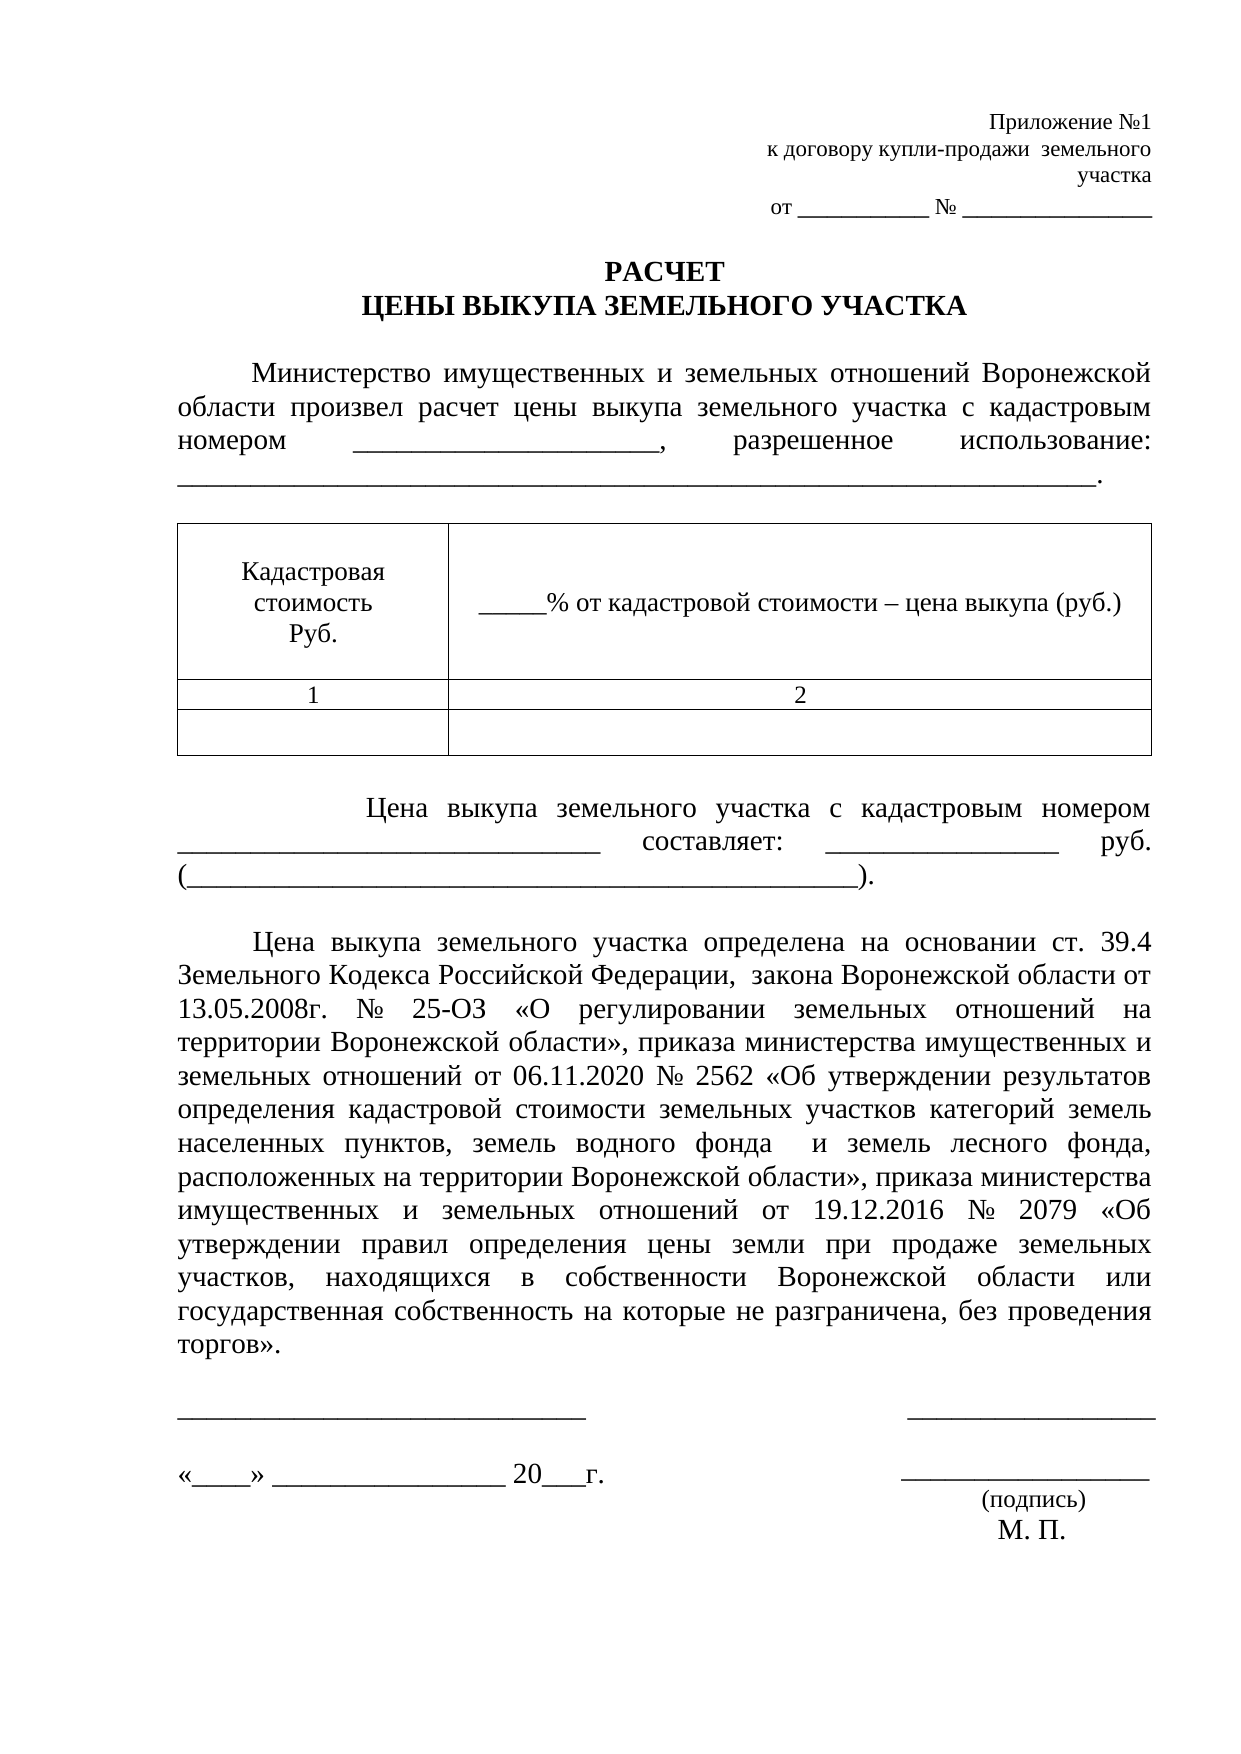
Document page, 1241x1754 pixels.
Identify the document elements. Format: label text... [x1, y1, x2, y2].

table_header ____________________________ «____» ________________ 20___г. [166, 1389, 664, 1546]
table_cell 1 [178, 680, 448, 709]
table_cell [449, 710, 1151, 755]
subtitle Приложение №1 [753, 108, 1152, 135]
subtitle от _________ № _____________ [753, 187, 1152, 221]
text ЦЕНЫ ВЫКУПА ЗЕМЕЛЬНОГО УЧАСТКА [177, 288, 1152, 322]
text Цена выкупа земельного участка с кадастровым номером _____________________________ составляет: ________________ руб. (______________________________________________). [177, 790, 1152, 890]
table_header _____% от кадастровой стоимости – цена выкупа (руб.) [449, 524, 1151, 679]
text Цена выкупа земельного участка определена на основании ст. 39.4 Земельного Кодекса Российской Федерации, закона Воронежской области от 13.05.2008г. № 25-ОЗ «О регулировании земельных отношений на территории Воронежской области», приказа министерства имущественных и земельных отношений от 06.11.2020 № 2562 «Об утверждении результатов определения кадастровой стоимости земельных участков категорий земель населенных пунктов, земель водного фонда и земель лесного фонда, расположенных на территории Воронежской области», приказа министерства имущественных и земельных отношений от 19.12.2016 № 2079 «Об утверждении правил определения цены земли при продаже земельных участков, находящихся в собственности Воронежской области или государственная собственность на которые не разграничена, без проведения торгов». [177, 924, 1152, 1360]
table_header _________________ _________________ (подпись) М. П. [664, 1389, 1167, 1546]
text Министерство имущественных и земельных отношений Воронежской области произвел расчет цены выкупа земельного участка с кадастровым номером _____________________, разрешенное использование: _______________________________________________________________. [177, 355, 1152, 489]
table_cell [178, 710, 448, 755]
table_cell 2 [449, 680, 1151, 709]
subtitle к договору купли-продажи земельного участка [753, 135, 1152, 187]
text РАСЧЕТ [177, 254, 1152, 288]
table_header Кадастровая стоимость Руб. [178, 524, 448, 679]
